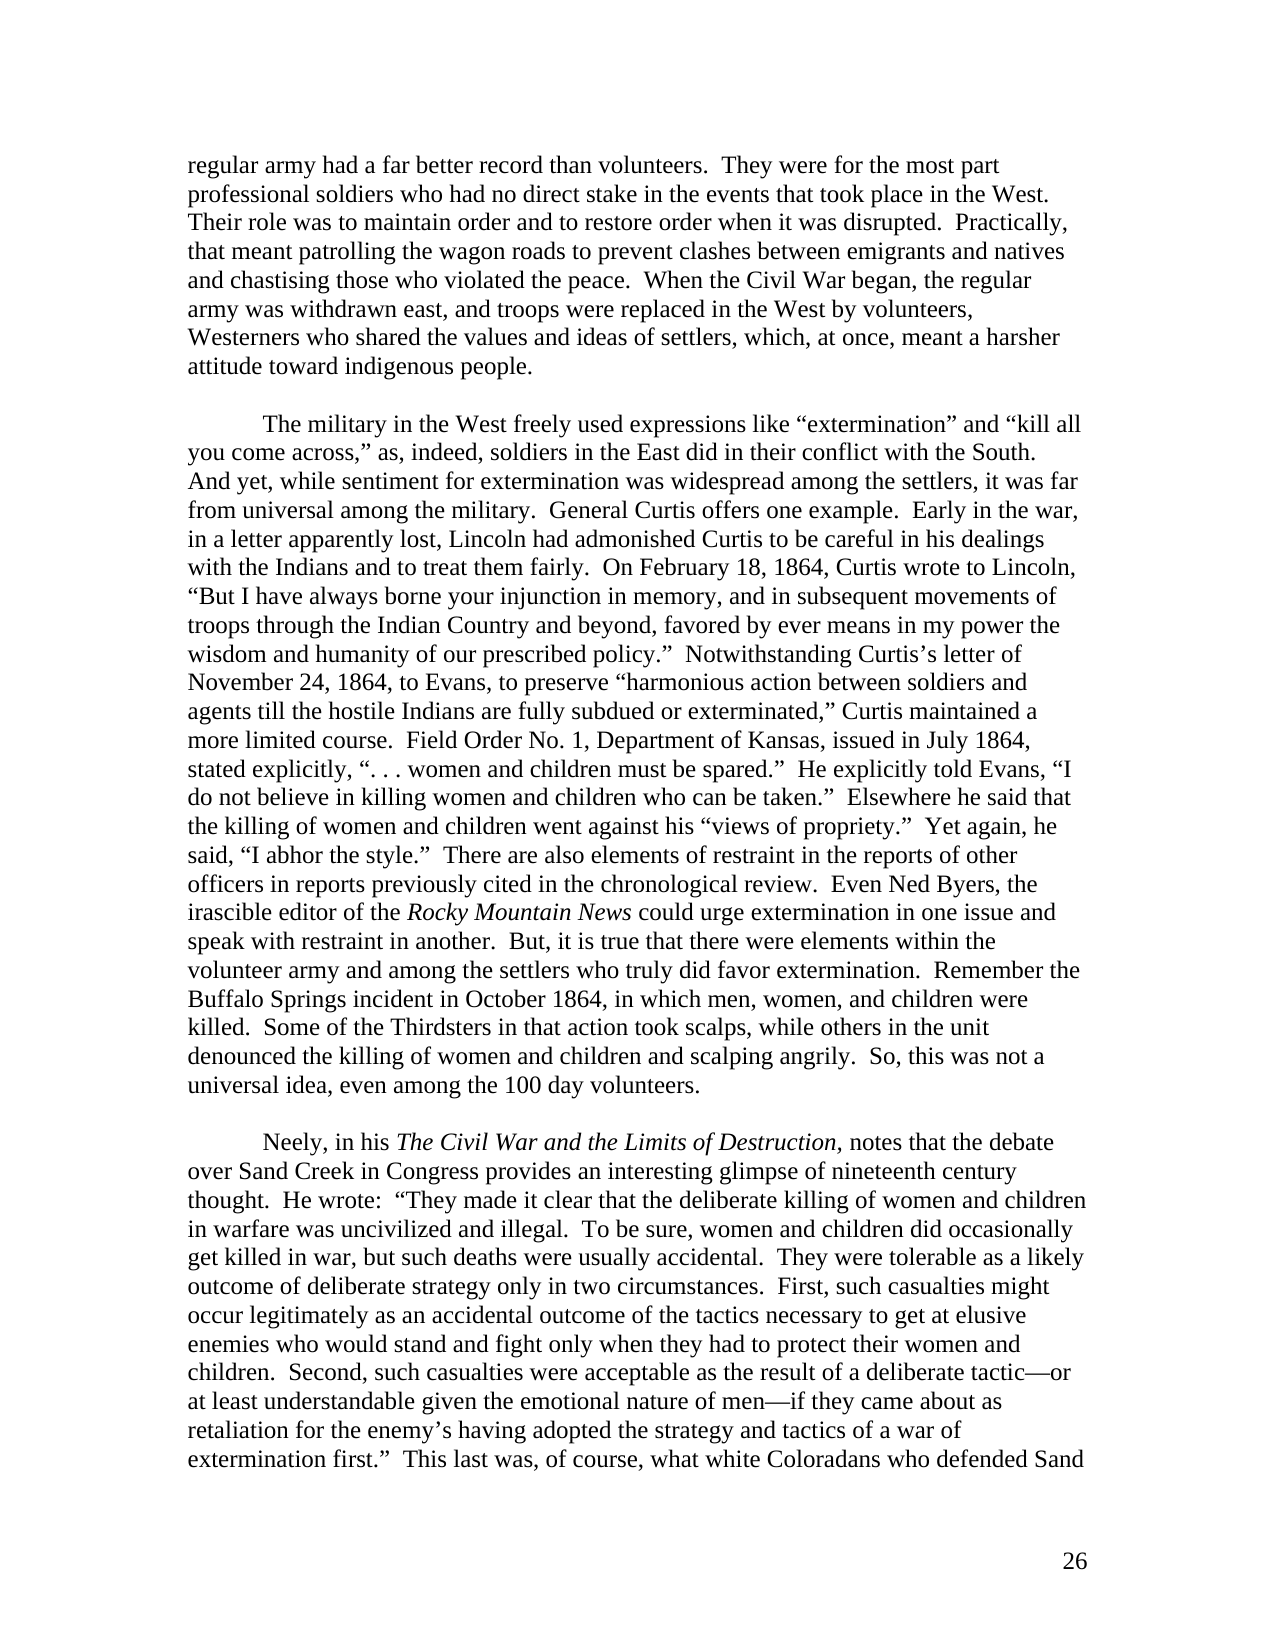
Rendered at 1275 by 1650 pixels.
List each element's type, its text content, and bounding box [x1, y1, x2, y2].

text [187, 150, 1087, 380]
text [187, 1127, 1087, 1472]
text The military in the West freely used expressions like “extermination” and “kill all you come across,” as, indeed, soldiers in the East did in their conflict with the South. And yet, while sentiment for extermination was widespread among the settlers, it was far from universal among the military. General Curtis offers one example. Early in the war, in a letter apparently lost, Lincoln had admonished Curtis to be careful in his dealings with the Indians and to treat them fairly. On February 18, 1864, Curtis wrote to Lincoln, “But I have always borne your injunction in memory, and in subsequent movements of troops through the Indian Country and beyond, favored by ever means in my power the wisdom and humanity of our prescribed policy.” Notwithstanding Curtis’s letter of November 24, 1864, to Evans, to preserve “harmonious action between soldiers and agents till the hostile Indians are fully subdued or exterminated,” Curtis maintained a more limited course. Field Order No. 1, Department of Kansas, issued in July 1864, stated explicitly, “. . . women and children must be spared.” He explicitly told Evans, “I do not believe in killing women and children who can be taken.” Elsewhere he said that the killing of women and children went against his “views of propriety.” Yet again, he said, “I abhor the style.” There are also elements of restraint in the reports of other officers in reports previously cited in the chronological review. Even Ned Byers, the irascible editor of the Rocky Mountain News could urge extermination in one issue and speak with restraint in another. But, it is true that there were elements within the volunteer army and among the settlers who truly did favor extermination. Remember the Buffalo Springs incident in October 1864, in which men, women, and children were killed. Some of the Thirdsters in that action took scalps, while others in the unit denounced the killing of women and children and scalping angrily. So, this was not a universal idea, even among the 100 day volunteers. [187, 409, 1087, 1099]
